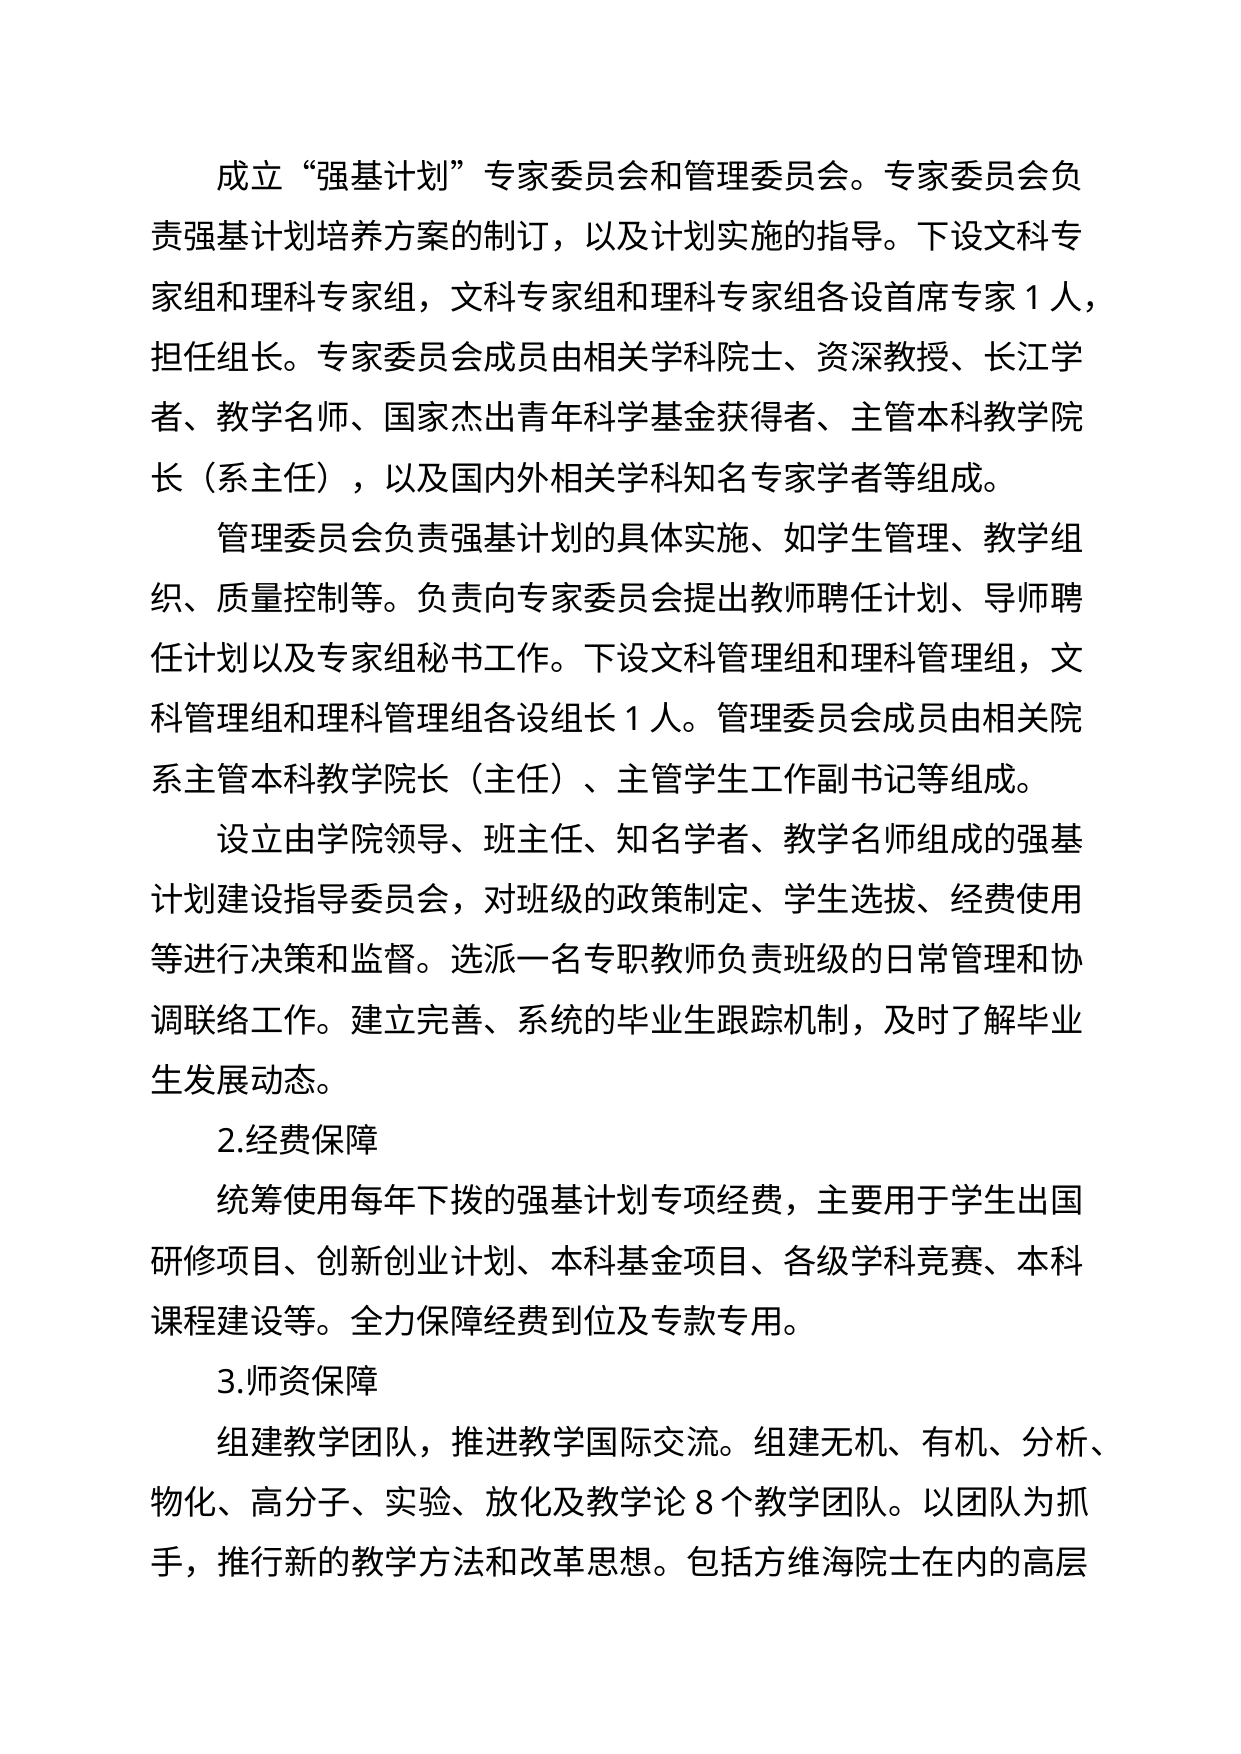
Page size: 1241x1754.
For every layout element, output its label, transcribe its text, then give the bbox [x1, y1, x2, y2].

text 管理委员会负责强基计划的具体实施、如学生管理、教学组织、质量控制等。负责向专家委员会提出教师聘任计划、导师聘任计划以及专家组秘书工作。下设文科管理组和理科管理组，文科管理组和理科管理组各设组长1人。管理委员会成员由相关院系主管本科教学院长（主任）、主管学生工作副书记等组成。 [150, 511, 1090, 801]
text 成立“强基计划”专家委员会和管理委员会。专家委员会负责强基计划培养方案的制订，以及计划实施的指导。下设文科专家组和理科专家组，文科专家组和理科专家组各设首席专家1人，担任组长。专家委员会成员由相关学科院士、资深教授、长江学者、教学名师、国家杰出青年科学基金获得者、主管本科教学院长（系主任），以及国内外相关学科知名专家学者等组成。 [150, 150, 1090, 499]
text 3.师资保障 [150, 1355, 1090, 1403]
text 统筹使用每年下拨的强基计划专项经费，主要用于学生出国研修项目、创新创业计划、本科基金项目、各级学科竞赛、本科课程建设等。全力保障经费到位及专款专用。 [150, 1174, 1090, 1343]
text 设立由学院领导、班主任、知名学者、教学名师组成的强基计划建设指导委员会，对班级的政策制定、学生选拔、经费使用等进行决策和监督。选派一名专职教师负责班级的日常管理和协调联络工作。建立完善、系统的毕业生跟踪机制，及时了解毕业生发展动态。 [150, 813, 1090, 1102]
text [150, 1415, 1090, 1584]
text 2.经费保障 [150, 1114, 1090, 1162]
